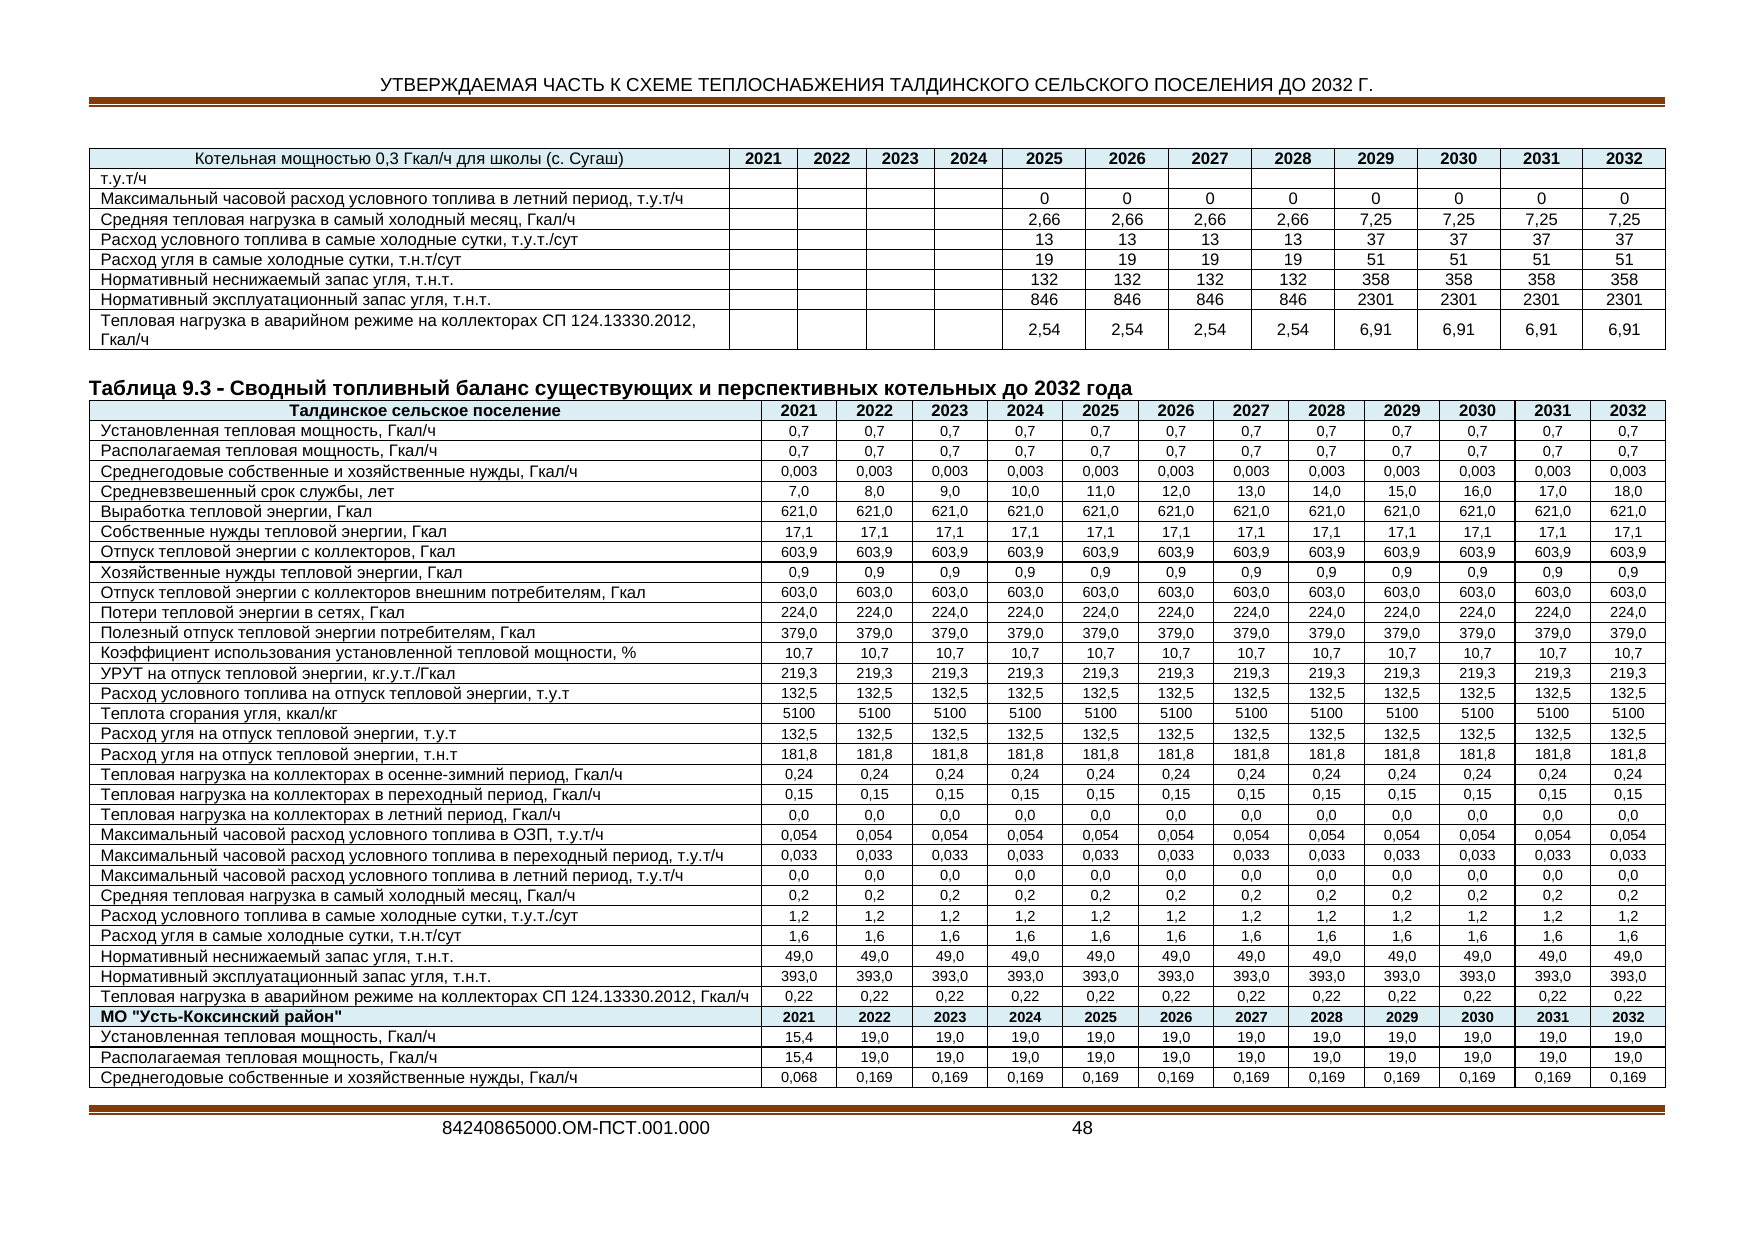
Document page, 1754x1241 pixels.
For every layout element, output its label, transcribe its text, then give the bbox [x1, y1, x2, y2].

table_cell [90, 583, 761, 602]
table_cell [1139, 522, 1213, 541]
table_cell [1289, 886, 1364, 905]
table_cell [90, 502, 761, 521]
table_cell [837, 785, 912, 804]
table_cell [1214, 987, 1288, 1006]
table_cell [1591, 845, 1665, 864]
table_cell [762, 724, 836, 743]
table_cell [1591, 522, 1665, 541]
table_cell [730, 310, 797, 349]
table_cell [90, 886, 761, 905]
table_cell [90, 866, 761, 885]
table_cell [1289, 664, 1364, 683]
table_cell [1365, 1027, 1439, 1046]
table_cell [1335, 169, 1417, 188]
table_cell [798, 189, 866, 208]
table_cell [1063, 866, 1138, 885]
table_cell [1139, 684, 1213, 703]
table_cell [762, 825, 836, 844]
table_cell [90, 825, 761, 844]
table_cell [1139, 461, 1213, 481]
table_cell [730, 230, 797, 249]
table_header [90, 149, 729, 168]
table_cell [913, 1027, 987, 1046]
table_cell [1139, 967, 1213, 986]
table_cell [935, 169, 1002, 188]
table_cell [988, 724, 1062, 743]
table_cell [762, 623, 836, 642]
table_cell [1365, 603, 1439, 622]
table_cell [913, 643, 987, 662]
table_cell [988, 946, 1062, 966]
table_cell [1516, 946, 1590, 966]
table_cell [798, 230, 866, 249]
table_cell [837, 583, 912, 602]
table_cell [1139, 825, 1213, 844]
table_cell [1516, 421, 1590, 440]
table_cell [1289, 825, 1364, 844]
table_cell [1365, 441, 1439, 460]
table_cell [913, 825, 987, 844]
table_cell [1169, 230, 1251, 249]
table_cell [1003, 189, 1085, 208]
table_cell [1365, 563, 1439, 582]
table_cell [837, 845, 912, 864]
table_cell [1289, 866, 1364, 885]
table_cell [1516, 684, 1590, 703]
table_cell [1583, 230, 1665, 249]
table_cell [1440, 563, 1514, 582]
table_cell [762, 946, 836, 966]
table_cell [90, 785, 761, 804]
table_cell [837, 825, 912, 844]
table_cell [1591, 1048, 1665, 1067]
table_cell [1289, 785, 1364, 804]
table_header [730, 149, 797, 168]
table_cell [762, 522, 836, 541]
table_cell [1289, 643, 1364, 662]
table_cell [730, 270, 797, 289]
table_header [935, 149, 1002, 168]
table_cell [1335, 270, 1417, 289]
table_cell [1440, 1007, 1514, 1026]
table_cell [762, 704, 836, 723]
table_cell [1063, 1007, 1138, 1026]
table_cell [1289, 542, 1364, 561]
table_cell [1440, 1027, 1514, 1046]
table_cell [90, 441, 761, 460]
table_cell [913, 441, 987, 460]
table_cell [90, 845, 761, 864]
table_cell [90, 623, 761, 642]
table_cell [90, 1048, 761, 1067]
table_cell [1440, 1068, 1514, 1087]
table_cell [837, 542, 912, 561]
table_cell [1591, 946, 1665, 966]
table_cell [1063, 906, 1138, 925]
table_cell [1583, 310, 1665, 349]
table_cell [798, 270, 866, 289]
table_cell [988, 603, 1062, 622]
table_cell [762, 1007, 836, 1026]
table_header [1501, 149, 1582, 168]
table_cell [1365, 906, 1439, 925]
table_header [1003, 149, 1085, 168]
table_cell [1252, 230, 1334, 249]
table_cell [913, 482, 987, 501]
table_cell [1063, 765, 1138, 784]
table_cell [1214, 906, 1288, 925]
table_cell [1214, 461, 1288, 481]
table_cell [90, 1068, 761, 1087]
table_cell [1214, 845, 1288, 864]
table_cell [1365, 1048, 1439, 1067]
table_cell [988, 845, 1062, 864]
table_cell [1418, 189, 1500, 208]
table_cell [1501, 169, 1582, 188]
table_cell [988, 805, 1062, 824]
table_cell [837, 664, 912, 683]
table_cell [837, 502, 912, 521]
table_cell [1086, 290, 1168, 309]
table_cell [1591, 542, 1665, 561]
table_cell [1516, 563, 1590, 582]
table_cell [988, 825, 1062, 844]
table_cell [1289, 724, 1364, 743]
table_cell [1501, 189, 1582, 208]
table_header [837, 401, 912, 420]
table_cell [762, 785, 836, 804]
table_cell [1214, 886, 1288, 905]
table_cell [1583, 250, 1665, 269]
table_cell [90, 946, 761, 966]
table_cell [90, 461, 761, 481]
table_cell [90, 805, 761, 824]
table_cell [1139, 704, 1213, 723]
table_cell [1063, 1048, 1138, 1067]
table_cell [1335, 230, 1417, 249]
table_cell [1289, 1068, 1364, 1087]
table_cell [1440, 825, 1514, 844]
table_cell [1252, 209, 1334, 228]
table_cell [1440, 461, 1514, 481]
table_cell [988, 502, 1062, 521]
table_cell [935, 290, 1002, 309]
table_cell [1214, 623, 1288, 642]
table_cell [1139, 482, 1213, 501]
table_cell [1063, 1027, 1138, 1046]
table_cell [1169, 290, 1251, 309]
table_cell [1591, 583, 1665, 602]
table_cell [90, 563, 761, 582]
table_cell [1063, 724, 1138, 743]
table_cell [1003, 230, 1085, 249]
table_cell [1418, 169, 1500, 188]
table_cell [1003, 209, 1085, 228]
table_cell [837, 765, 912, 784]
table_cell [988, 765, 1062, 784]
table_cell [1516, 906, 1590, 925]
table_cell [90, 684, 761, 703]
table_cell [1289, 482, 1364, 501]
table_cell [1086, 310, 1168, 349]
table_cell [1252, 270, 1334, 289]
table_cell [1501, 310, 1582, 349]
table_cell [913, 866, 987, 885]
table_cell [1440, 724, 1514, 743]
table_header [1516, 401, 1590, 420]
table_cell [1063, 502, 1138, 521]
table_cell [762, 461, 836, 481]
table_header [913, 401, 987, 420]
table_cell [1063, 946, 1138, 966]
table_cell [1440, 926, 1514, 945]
text Таблица 9.3 Сводный топливный баланс существующих и перспективных котельных до 2032 года [89, 362, 1665, 400]
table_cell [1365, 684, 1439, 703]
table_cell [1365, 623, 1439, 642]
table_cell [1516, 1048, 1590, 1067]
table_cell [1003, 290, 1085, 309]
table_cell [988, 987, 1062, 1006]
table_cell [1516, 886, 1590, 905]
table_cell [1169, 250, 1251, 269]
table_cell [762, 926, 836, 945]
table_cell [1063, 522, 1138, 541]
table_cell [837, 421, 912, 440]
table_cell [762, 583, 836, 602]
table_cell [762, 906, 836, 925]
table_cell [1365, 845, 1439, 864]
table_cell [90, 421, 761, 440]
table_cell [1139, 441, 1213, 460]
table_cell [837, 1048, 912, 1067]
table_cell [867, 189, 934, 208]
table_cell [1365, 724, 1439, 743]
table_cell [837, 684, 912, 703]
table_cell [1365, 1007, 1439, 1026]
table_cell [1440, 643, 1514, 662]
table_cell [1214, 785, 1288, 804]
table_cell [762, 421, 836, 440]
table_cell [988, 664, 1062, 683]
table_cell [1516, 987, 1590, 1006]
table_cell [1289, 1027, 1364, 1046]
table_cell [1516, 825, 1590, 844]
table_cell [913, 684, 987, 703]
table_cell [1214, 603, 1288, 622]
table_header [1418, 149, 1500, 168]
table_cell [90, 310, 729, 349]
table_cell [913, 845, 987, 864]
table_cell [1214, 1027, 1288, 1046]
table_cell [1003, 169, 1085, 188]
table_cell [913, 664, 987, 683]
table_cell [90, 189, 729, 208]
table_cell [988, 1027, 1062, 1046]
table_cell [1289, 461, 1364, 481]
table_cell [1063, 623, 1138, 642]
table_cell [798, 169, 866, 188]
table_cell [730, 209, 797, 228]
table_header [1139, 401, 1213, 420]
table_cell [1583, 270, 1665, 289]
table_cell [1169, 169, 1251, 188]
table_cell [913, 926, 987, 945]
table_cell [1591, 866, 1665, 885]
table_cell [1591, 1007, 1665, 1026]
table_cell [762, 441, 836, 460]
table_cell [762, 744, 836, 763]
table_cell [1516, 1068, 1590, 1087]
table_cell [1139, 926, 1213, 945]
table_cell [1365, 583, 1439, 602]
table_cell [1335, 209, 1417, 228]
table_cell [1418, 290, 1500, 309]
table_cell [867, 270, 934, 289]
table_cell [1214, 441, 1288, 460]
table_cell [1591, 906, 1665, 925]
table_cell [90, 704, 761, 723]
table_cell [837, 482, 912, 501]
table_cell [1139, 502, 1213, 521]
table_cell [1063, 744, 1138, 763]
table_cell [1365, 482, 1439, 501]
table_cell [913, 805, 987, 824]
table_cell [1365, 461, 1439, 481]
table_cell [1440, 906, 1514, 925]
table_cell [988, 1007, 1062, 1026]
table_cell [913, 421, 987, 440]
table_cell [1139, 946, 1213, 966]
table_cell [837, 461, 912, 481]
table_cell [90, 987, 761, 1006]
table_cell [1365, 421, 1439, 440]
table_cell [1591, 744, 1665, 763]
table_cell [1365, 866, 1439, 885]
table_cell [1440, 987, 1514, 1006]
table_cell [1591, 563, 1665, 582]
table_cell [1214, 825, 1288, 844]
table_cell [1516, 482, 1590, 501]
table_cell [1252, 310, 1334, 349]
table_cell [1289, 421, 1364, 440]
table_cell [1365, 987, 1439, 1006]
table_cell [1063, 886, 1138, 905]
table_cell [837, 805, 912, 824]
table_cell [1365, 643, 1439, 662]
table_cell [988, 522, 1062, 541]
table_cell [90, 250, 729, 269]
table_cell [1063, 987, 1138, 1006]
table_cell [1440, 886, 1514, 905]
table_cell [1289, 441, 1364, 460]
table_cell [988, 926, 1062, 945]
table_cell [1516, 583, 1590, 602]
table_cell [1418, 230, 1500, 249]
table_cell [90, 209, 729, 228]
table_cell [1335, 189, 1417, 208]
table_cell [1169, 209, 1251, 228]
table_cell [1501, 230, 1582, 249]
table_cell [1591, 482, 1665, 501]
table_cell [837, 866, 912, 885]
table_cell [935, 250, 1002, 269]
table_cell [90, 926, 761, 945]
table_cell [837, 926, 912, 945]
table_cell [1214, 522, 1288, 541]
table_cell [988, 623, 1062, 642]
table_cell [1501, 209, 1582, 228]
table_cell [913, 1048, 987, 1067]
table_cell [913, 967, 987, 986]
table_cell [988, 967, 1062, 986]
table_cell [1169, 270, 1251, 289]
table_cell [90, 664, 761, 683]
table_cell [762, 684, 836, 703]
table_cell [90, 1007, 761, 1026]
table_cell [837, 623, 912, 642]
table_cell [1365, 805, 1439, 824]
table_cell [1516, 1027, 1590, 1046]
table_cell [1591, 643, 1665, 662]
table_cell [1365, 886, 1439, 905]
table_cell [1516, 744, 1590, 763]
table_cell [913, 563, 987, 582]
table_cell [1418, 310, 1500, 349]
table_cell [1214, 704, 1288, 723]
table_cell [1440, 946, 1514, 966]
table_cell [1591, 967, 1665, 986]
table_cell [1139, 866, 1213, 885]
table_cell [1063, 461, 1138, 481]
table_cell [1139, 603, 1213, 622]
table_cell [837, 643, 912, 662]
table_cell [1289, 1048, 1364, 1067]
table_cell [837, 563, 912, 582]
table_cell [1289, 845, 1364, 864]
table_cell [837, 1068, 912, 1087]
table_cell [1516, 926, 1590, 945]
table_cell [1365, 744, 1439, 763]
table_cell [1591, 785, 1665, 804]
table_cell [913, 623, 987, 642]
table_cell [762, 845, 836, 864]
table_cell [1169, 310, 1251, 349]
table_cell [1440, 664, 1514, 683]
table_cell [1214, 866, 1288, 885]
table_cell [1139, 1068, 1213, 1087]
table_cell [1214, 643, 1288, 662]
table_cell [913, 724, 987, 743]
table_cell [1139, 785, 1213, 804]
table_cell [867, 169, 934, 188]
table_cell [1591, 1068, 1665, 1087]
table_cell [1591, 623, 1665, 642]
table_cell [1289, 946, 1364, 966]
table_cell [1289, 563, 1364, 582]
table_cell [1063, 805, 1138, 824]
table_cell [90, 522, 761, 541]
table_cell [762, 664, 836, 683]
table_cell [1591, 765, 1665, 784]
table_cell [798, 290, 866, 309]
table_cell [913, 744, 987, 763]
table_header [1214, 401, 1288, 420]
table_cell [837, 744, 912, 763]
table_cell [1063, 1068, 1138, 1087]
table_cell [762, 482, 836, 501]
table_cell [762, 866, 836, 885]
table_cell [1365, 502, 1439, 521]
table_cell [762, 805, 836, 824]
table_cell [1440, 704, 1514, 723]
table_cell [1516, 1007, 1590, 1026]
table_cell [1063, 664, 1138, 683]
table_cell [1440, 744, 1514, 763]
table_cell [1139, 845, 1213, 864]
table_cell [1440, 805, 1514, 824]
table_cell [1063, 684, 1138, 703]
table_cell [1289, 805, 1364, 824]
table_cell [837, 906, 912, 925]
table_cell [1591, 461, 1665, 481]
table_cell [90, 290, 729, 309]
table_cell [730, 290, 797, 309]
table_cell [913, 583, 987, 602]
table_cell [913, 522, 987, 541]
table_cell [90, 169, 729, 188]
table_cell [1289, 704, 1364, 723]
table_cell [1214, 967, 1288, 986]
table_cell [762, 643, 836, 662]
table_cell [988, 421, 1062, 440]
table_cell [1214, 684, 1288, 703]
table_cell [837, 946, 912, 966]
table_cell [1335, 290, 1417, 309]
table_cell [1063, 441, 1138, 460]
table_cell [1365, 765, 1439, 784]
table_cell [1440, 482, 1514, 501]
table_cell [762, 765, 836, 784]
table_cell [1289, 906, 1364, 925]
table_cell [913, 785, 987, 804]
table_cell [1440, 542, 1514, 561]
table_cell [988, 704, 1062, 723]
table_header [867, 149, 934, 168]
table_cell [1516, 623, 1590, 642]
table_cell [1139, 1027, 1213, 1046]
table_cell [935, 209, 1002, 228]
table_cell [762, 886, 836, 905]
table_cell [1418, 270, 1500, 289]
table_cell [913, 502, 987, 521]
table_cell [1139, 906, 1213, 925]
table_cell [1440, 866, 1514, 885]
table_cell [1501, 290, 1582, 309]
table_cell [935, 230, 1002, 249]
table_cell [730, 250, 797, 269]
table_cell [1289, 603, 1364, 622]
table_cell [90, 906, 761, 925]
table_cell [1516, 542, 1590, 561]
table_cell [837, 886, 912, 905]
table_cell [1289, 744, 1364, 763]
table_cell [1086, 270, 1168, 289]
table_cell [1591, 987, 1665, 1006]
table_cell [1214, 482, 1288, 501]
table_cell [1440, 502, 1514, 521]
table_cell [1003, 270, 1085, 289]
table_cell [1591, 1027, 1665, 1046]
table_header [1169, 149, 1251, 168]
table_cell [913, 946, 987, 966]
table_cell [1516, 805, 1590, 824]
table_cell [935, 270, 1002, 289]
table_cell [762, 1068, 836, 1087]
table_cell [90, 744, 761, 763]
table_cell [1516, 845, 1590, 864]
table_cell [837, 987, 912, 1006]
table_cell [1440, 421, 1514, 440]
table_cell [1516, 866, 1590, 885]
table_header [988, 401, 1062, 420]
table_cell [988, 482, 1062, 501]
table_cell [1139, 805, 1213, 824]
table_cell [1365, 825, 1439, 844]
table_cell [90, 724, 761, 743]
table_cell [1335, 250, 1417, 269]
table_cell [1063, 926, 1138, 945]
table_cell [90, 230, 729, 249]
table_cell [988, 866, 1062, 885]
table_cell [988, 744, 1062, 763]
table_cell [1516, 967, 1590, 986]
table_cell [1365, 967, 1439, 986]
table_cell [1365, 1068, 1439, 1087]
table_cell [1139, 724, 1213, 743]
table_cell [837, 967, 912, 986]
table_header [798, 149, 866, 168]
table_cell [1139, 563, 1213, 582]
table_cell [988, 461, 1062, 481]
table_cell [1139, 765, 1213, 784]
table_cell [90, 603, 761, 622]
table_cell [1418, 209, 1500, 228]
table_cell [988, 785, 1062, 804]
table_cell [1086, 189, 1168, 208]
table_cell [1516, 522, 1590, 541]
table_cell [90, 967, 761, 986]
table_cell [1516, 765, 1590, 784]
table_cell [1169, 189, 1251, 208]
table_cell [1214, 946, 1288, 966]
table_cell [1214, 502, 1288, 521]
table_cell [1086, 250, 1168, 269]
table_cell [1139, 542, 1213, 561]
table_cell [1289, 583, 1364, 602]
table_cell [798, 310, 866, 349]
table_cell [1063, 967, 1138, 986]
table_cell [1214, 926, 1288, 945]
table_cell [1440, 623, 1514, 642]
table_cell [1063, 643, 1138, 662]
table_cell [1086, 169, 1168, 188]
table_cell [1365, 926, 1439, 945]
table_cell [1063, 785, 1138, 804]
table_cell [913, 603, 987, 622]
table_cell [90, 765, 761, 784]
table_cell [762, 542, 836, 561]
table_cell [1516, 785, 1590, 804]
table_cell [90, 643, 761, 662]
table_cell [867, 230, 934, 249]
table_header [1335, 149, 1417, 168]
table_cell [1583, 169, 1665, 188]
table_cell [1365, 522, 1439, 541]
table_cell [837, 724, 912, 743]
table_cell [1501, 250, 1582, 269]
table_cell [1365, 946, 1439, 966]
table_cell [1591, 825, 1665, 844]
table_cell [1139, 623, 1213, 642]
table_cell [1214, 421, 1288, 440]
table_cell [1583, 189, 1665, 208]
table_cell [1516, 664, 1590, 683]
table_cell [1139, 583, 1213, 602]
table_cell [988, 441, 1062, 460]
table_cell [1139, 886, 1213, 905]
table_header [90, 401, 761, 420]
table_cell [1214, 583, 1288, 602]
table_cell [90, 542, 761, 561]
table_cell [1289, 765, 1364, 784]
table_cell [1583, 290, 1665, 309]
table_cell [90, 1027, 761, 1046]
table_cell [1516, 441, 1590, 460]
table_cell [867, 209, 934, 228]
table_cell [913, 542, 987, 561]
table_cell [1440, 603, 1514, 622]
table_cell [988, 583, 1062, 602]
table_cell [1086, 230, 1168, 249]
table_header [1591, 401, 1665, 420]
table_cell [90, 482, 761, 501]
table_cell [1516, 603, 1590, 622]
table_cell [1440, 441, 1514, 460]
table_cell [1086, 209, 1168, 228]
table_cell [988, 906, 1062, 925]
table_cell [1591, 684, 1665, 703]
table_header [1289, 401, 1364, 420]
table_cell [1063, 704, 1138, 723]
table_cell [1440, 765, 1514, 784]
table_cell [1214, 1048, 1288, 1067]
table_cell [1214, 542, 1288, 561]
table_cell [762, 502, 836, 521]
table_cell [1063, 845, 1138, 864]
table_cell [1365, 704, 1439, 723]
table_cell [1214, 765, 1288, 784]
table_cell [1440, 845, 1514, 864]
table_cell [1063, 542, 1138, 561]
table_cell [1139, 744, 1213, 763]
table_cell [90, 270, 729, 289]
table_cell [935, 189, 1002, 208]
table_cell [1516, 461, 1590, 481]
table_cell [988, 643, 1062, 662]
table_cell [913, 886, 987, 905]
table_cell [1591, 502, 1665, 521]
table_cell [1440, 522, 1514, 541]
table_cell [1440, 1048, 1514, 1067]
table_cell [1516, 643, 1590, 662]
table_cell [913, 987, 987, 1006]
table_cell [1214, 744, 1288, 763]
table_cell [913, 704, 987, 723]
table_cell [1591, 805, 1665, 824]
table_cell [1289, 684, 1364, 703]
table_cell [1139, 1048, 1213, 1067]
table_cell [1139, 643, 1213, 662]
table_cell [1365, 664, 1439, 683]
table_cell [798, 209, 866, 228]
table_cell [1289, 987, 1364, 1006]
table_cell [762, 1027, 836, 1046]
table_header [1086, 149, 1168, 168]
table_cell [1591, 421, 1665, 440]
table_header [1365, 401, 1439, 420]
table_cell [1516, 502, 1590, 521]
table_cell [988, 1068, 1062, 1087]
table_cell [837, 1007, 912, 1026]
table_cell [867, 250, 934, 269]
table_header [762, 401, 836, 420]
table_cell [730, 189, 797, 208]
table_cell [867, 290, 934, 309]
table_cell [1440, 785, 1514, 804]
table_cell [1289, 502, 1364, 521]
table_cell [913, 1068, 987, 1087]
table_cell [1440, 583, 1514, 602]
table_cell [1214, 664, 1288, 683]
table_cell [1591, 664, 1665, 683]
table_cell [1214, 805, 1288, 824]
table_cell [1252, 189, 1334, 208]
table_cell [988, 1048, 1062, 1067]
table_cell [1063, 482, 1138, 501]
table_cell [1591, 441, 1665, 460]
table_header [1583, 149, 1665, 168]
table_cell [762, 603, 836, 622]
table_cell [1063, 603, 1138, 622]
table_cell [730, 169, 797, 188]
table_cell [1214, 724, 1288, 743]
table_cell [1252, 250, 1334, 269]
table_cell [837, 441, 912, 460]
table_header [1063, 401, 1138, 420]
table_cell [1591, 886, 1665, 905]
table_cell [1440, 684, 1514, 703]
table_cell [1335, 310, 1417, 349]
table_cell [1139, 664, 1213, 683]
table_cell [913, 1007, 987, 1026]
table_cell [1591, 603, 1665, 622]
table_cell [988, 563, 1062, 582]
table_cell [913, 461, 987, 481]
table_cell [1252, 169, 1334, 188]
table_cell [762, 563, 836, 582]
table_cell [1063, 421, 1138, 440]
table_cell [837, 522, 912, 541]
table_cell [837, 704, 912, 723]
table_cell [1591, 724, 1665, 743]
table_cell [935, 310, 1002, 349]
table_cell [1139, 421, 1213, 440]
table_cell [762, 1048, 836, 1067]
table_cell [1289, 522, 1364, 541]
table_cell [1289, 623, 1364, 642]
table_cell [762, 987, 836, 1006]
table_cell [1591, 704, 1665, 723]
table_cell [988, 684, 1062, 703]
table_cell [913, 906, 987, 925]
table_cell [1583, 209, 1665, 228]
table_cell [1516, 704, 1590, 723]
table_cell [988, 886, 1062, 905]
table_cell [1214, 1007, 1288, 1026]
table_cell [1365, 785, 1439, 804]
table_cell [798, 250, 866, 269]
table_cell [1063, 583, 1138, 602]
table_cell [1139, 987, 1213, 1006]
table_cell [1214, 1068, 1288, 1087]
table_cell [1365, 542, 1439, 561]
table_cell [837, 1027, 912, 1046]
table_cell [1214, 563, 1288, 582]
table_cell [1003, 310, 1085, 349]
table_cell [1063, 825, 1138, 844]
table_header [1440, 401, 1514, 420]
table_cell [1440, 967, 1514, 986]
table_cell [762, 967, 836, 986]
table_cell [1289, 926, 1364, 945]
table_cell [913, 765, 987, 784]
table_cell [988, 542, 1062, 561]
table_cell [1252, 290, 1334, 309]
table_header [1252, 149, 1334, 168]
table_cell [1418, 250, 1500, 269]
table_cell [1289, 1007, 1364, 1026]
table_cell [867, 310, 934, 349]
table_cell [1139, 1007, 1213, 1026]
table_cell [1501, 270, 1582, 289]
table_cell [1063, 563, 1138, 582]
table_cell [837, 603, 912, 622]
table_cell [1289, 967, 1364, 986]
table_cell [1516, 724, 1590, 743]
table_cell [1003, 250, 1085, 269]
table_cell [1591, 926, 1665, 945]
